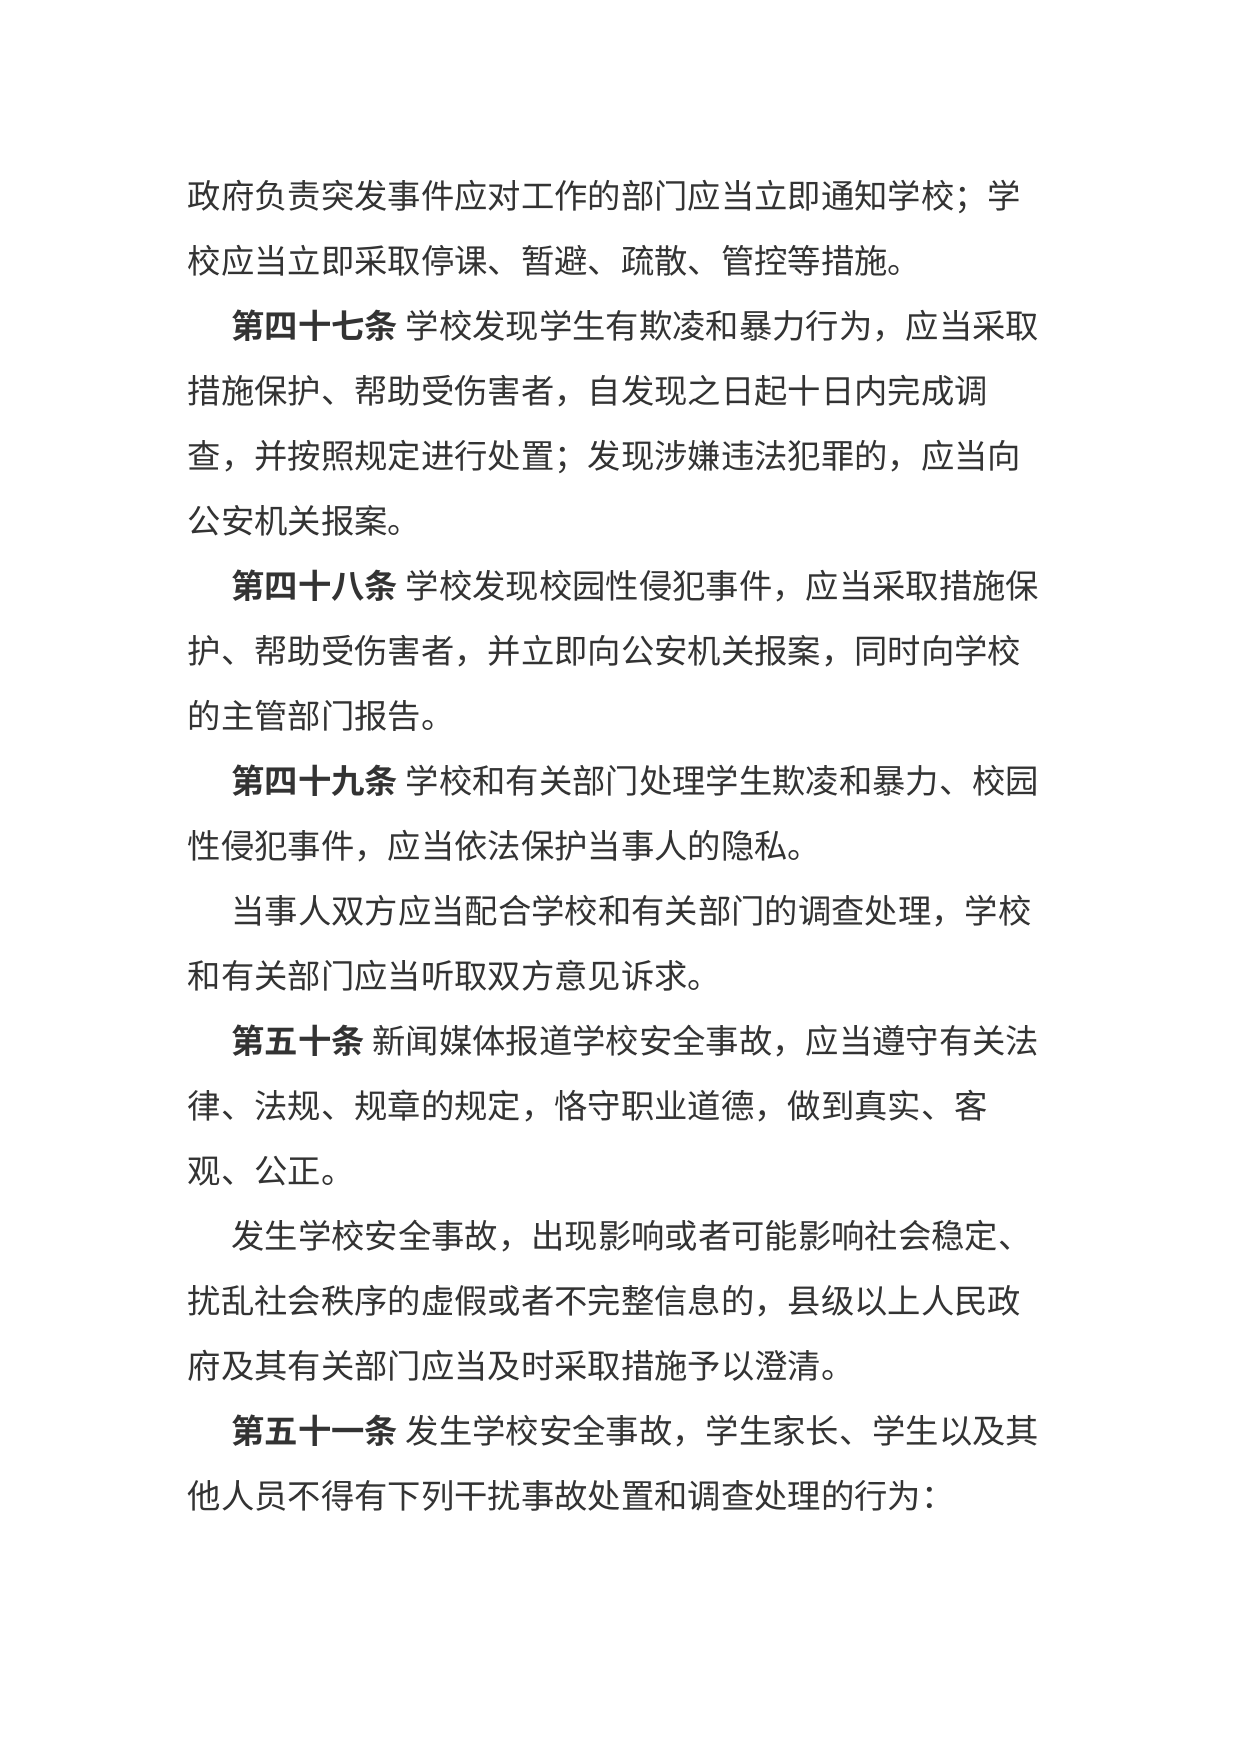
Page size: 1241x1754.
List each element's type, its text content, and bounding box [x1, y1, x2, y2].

text 第五十条 新闻媒体报道学校安全事故，应当遵守有关法律、法规、规章的规定，恪守职业道德，做到真实、客观、公正。 [187, 1007, 1053, 1202]
text 第四十七条 学校发现学生有欺凌和暴力行为，应当采取措施保护、帮助受伤害者，自发现之日起十日内完成调查，并按照规定进行处置；发现涉嫌违法犯罪的，应当向公安机关报案。 [187, 292, 1053, 552]
text 第四十八条 学校发现校园性侵犯事件，应当采取措施保护、帮助受伤害者，并立即向公安机关报案，同时向学校的主管部门报告。 [187, 552, 1053, 747]
text 当事人双方应当配合学校和有关部门的调查处理，学校和有关部门应当听取双方意见诉求。 [187, 877, 1053, 1007]
text 发生学校安全事故，出现影响或者可能影响社会稳定、扰乱社会秩序的虚假或者不完整信息的，县级以上人民政府及其有关部门应当及时采取措施予以澄清。 [187, 1202, 1053, 1397]
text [187, 162, 1053, 292]
text 第四十九条 学校和有关部门处理学生欺凌和暴力、校园性侵犯事件，应当依法保护当事人的隐私。 [187, 747, 1053, 877]
text 第五十一条 发生学校安全事故，学生家长、学生以及其他人员不得有下列干扰事故处置和调查处理的行为： [187, 1397, 1053, 1527]
